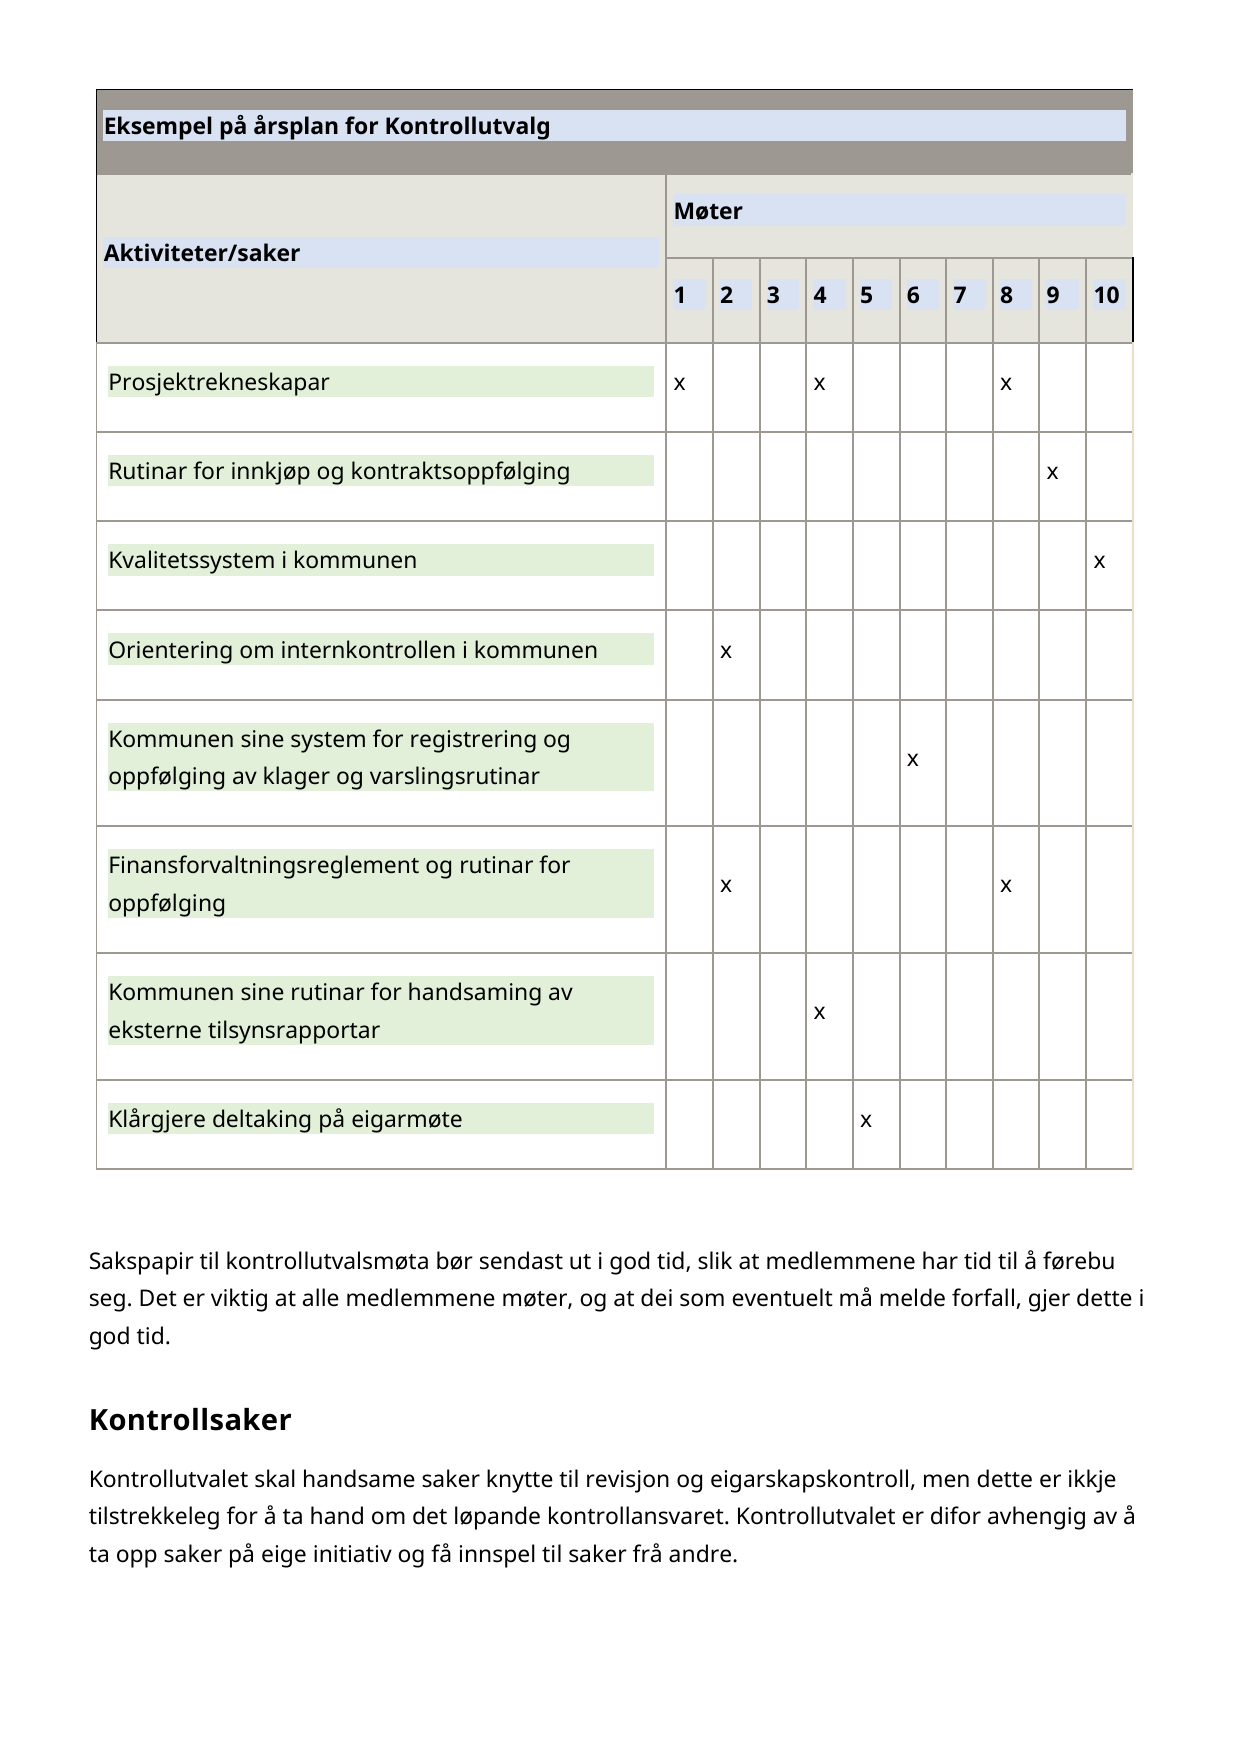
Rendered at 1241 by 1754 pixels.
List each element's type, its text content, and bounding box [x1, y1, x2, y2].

table_cell [667, 954, 712, 1078]
table_cell [854, 701, 899, 825]
table_cell [761, 611, 805, 698]
table_cell [1040, 701, 1085, 825]
table_cell [667, 611, 712, 698]
table_cell [714, 701, 759, 825]
table_cell x [1087, 522, 1132, 609]
table_cell [1087, 1081, 1132, 1168]
table_cell Klårgjere deltaking på eigarmøte [97, 1081, 665, 1168]
text Kontrollsaker [88, 1399, 1152, 1438]
table_cell [947, 522, 992, 609]
table_cell [761, 954, 805, 1078]
table_cell [1040, 522, 1085, 609]
table_cell [947, 611, 992, 698]
table_cell [807, 522, 852, 609]
table_header Eksempel på årsplan for Kontrollutvalg [97, 90, 1133, 173]
table_cell [714, 1081, 759, 1168]
table_cell [1040, 954, 1085, 1078]
table_cell 3 [761, 259, 805, 342]
table_cell [901, 433, 945, 520]
table_cell [947, 827, 992, 952]
table_cell [994, 1081, 1038, 1168]
table_cell 9 [1040, 259, 1085, 342]
table_cell [1087, 701, 1132, 825]
table_cell [714, 954, 759, 1078]
table_cell [947, 1081, 992, 1168]
table_cell [667, 701, 712, 825]
table_cell [901, 522, 945, 609]
table_cell [1087, 344, 1132, 431]
table_cell x [901, 701, 945, 825]
table_cell x [854, 1081, 899, 1168]
table_cell [667, 433, 712, 520]
table_cell [761, 701, 805, 825]
table_cell x [1040, 433, 1085, 520]
table_cell 4 [807, 259, 852, 342]
table_cell [1087, 954, 1132, 1078]
table_cell [1087, 433, 1132, 520]
table_cell [714, 522, 759, 609]
table_cell x [714, 611, 759, 698]
table_cell Finansforvaltningsreglement og rutinar for oppfølging [97, 827, 665, 952]
table_cell [761, 433, 805, 520]
table_cell 6 [901, 259, 945, 342]
table_cell [901, 827, 945, 952]
table_cell x [807, 344, 852, 431]
table_cell Rutinar for innkjøp og kontraktsoppfølging [97, 433, 665, 520]
table_cell [947, 954, 992, 1078]
table_cell [1040, 827, 1085, 952]
table_cell [994, 522, 1038, 609]
table_cell Møter [667, 173, 1133, 257]
table_cell x [994, 827, 1038, 952]
table_cell x [714, 827, 759, 952]
table_cell x [994, 344, 1038, 431]
text Sakspapir til kontrollutvalsmøta bør sendast ut i god tid, slik at medlemmene har tid til å førebu seg. Det er viktig at alle medlemmene møter, og at dei som eventuelt må melde forfall, gjer dette i god tid. [88, 1245, 1152, 1351]
table_cell [807, 611, 852, 698]
table_cell Aktiviteter/saker [97, 175, 665, 342]
table_cell [854, 433, 899, 520]
table_cell 1 [667, 259, 712, 342]
table_cell [947, 344, 992, 431]
table_cell [901, 954, 945, 1078]
table_cell [807, 433, 852, 520]
table_cell [994, 611, 1038, 698]
table_cell [994, 433, 1038, 520]
table_cell 10 [1087, 259, 1132, 342]
table_cell [901, 344, 945, 431]
table_cell 2 [714, 259, 759, 342]
table_cell [667, 1081, 712, 1168]
table_cell 8 [994, 259, 1038, 342]
table_cell [1040, 1081, 1085, 1168]
table_cell Kvalitetssystem i kommunen [97, 522, 665, 609]
table_cell [761, 827, 805, 952]
table_cell [994, 701, 1038, 825]
table_cell [854, 611, 899, 698]
table_cell [761, 522, 805, 609]
table_cell [854, 522, 899, 609]
table_cell [667, 827, 712, 952]
table_cell [714, 344, 759, 431]
table_cell [1040, 611, 1085, 698]
table_cell [807, 701, 852, 825]
table_cell [1087, 827, 1132, 952]
table_cell [994, 954, 1038, 1078]
table_cell Orientering om internkontrollen i kommunen [97, 611, 665, 698]
table_cell Prosjektrekneskapar [97, 344, 665, 431]
text Kontrollutvalet skal handsame saker knytte til revisjon og eigarskapskontroll, men dette er ikkje tilstrekkeleg for å ta hand om det løpande kontrollansvaret. Kontrollutvalet er difor avhengig av å ta opp saker på eige initiativ og få innspel til saker frå andre. [88, 1462, 1152, 1569]
table_cell [1040, 344, 1085, 431]
table_cell [761, 344, 805, 431]
table_cell [714, 433, 759, 520]
table_cell 7 [947, 259, 992, 342]
table_cell [854, 344, 899, 431]
table_cell x [807, 954, 852, 1078]
table_cell [1087, 611, 1132, 698]
table_cell Kommunen sine rutinar for handsaming av eksterne tilsynsrapportar [97, 954, 665, 1078]
table_cell [807, 1081, 852, 1168]
table_cell [947, 701, 992, 825]
table_cell [807, 827, 852, 952]
table_cell x [667, 344, 712, 431]
table_cell [947, 433, 992, 520]
table_cell [854, 954, 899, 1078]
table_cell [901, 611, 945, 698]
table_cell [761, 1081, 805, 1168]
table_cell [854, 827, 899, 952]
table_cell [901, 1081, 945, 1168]
table_cell Kommunen sine system for registrering og oppfølging av klager og varslingsrutinar [97, 701, 665, 825]
table_cell 5 [854, 259, 899, 342]
table_cell [667, 522, 712, 609]
